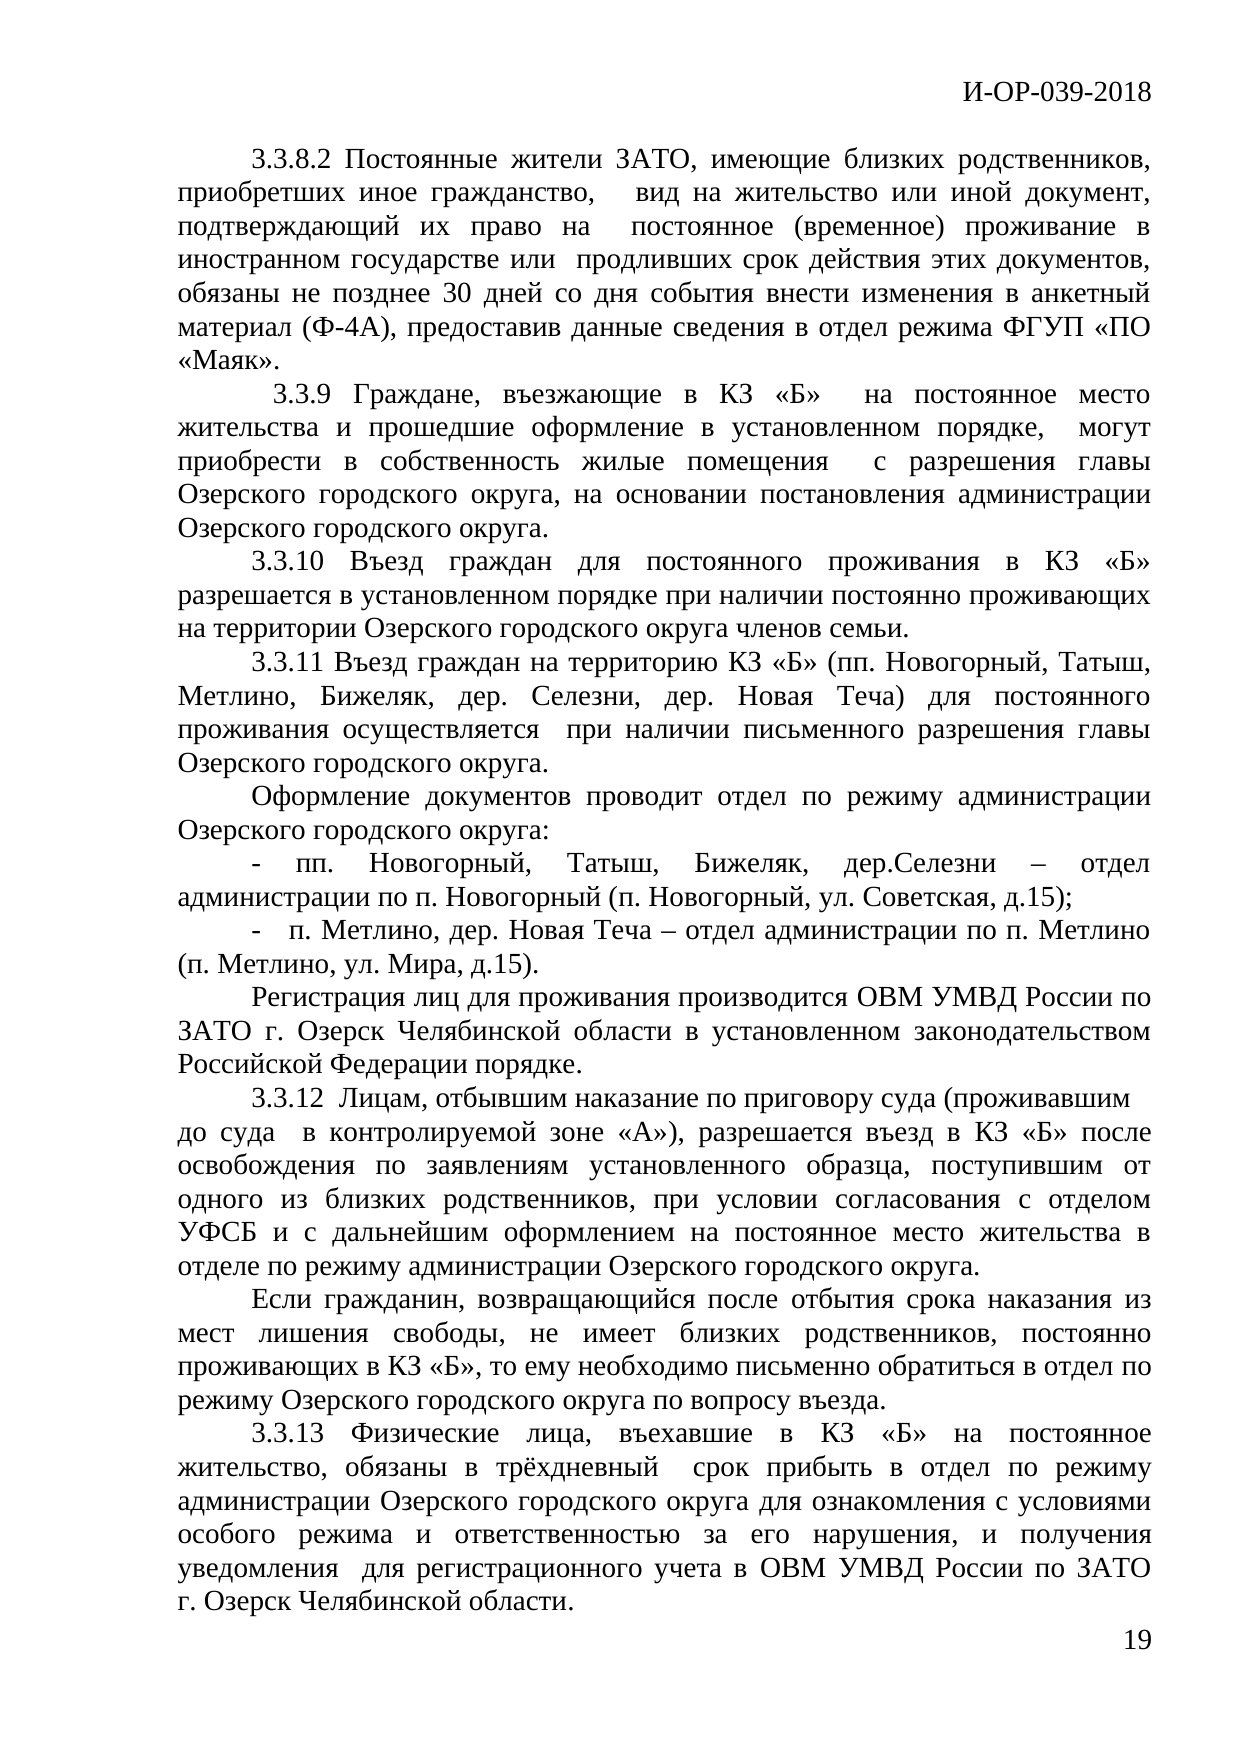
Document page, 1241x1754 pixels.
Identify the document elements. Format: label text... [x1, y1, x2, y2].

text Если гражданин, возвращающийся после отбытия срока наказания из мест лишения свободы, не имеет близких родственников, постоянно проживающих в КЗ «Б», то ему необходимо письменно обратиться в отдел по режиму Озерского городского округа по вопросу въезда. [177, 1281, 1152, 1416]
text 3.3.10 Въезд граждан для постоянного проживания в КЗ «Б» разрешается в установленном порядке при наличии постоянно проживающих на территории Озерского городского округа членов семьи. [177, 543, 1152, 644]
text Оформление документов проводит отдел по режиму администрации Озерского городского округа: [177, 778, 1152, 845]
text 3.3.13 Физические лица, въехавшие в КЗ «Б» на постоянное жительство, обязаны в трёхдневный срок прибыть в отдел по режиму администрации Озерского городского округа для ознакомления с условиями особого режима и ответственностью за его нарушения, и получения уведомления для регистрационного учета в ОВМ УМВД России по ЗАТО г. Озерск Челябинской области. [177, 1416, 1152, 1617]
text до суда в контролируемой зоне «А»), разрешается въезд в КЗ «Б» после освобождения по заявлениям установленного образца, поступившим от одного из близких родственников, при условии согласования с отделом УФСБ и с дальнейшим оформлением на постоянное место жительства в отделе по режиму администрации Озерского городского округа. [177, 1114, 1152, 1281]
text - п. Метлино, дер. Новая Теча – отдел администрации по п. Метлино (п. Метлино, ул. Мира, д.15). [177, 912, 1152, 979]
text 3.3.8.2 Постоянные жители ЗАТО, имеющие близких родственников, приобретших иное гражданство, вид на жительство или иной документ, подтверждающий их право на постоянное (временное) проживание в иностранном государстве или продливших срок действия этих документов, обязаны не позднее 30 дней со дня события внести изменения в анкетный материал (Ф-4А), предоставив данные сведения в отдел режима ФГУП «ПО «Маяк». [177, 141, 1152, 376]
text 3.3.11 Въезд граждан на территорию КЗ «Б» (пп. Новогорный, Татыш, Метлино, Бижеляк, дер. Селезни, дер. Новая Теча) для постоянного проживания осуществляется при наличии письменного разрешения главы Озерского городского округа. [177, 644, 1152, 778]
text - пп. Новогорный, Татыш, Бижеляк, дер.Селезни – отдел администрации по п. Новогорный (п. Новогорный, ул. Советская, д.15); [177, 845, 1152, 912]
text 3.3.12 Лицам, отбывшим наказание по приговору суда (проживавшим [177, 1080, 1152, 1114]
text Регистрация лиц для проживания производится ОВМ УМВД России по ЗАТО г. Озерск Челябинской области в установленном законодательством Российской Федерации порядке. [177, 979, 1152, 1080]
text 3.3.9 Граждане, въезжающие в КЗ «Б» на постоянное место жительства и прошедшие оформление в установленном порядке, могут приобрести в собственность жилые помещения с разрешения главы Озерского городского округа, на основании постановления администрации Озерского городского округа. [177, 376, 1152, 543]
